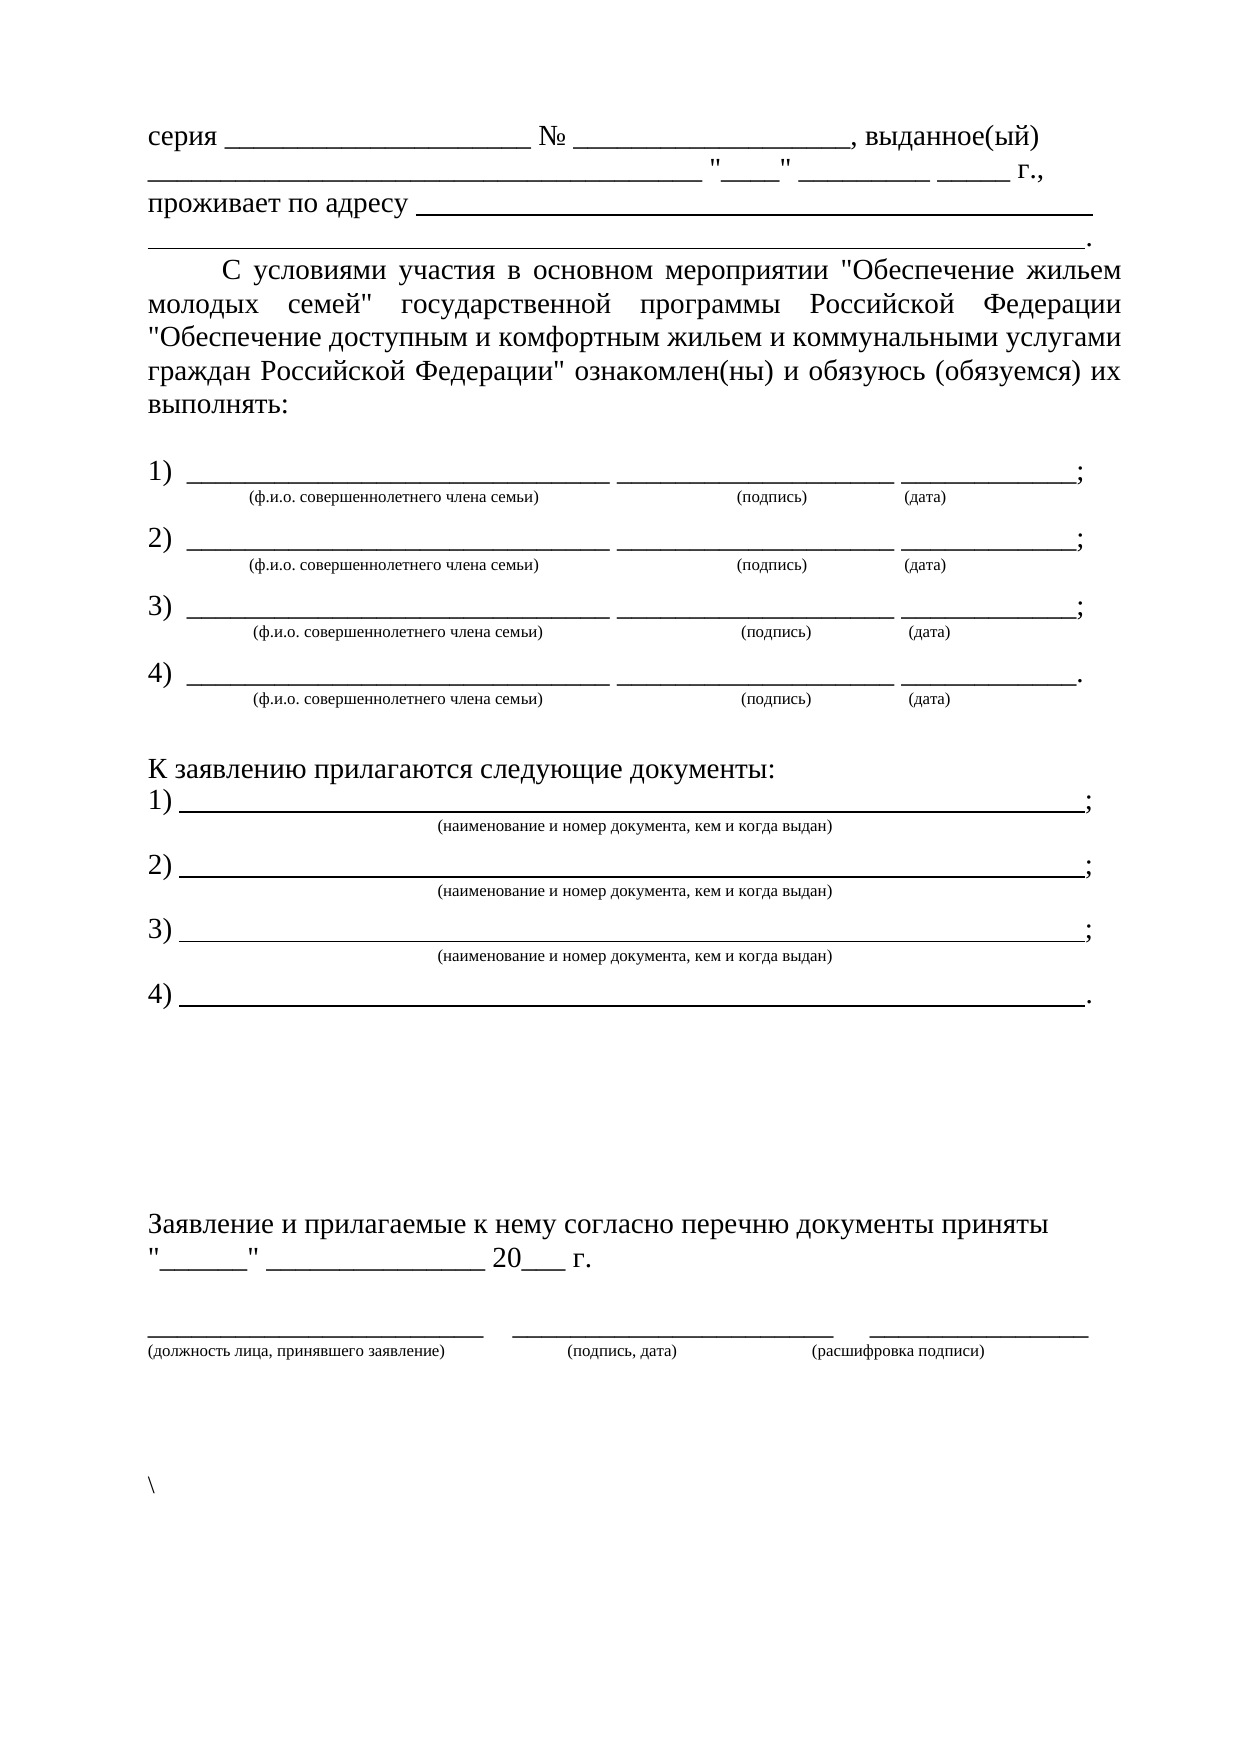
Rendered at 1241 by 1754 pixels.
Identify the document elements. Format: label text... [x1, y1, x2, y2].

text 3) ; [148, 914, 1122, 945]
text К заявлению прилагаются следующие документы: [148, 753, 1122, 784]
text 1) ; [148, 784, 1122, 816]
text _______________________ ______________________ _______________ [148, 1307, 1122, 1341]
text (должность лица, принявшего заявление) (подпись, дата) (расшифровка подписи) [148, 1341, 1122, 1374]
text 4) _____________________________ ___________________ ____________. [148, 655, 1122, 688]
text С условиями участия в основном мероприятии "Обеспечение жильем молодых семей" государственной программы Российской Федерации "Обеспечение доступным и комфортным жильем и коммунальными услугами граждан Российской Федерации" ознакомлен(ны) и обязуюсь (обязуемся) их выполнять: [148, 252, 1122, 420]
text (наименование и номер документа, кем и когда выдан) [148, 880, 1122, 914]
text 4) . [148, 979, 1122, 1010]
text 3) _____________________________ ___________________ ____________; [148, 588, 1122, 621]
text (наименование и номер документа, кем и когда выдан) [148, 945, 1122, 979]
text (ф.и.о. совершеннолетнего члена семьи) (подпись) (дата) [148, 554, 1122, 588]
text . [148, 219, 1122, 252]
text 2) ; [148, 849, 1122, 880]
text 2) _____________________________ ___________________ ____________; [148, 521, 1122, 554]
text (ф.и.о. совершеннолетнего члена семьи) (подпись) (дата) [148, 487, 1122, 521]
text серия _____________________ № ___________________, выданное(ый) ______________________________________ "____" _________ _____ г., [148, 118, 1122, 185]
text \ [148, 1470, 1122, 1499]
text (ф.и.о. совершеннолетнего члена семьи) (подпись) (дата) [148, 688, 1122, 722]
text 1) _____________________________ ___________________ ____________; [148, 453, 1122, 487]
text Заявление и прилагаемые к нему согласно перечню документы приняты "______" _______________ 20___ г. [148, 1207, 1122, 1274]
text (ф.и.о. совершеннолетнего члена семьи) (подпись) (дата) [148, 621, 1122, 655]
text (наименование и номер документа, кем и когда выдан) [148, 816, 1122, 849]
text проживает по адресу [148, 185, 1122, 219]
